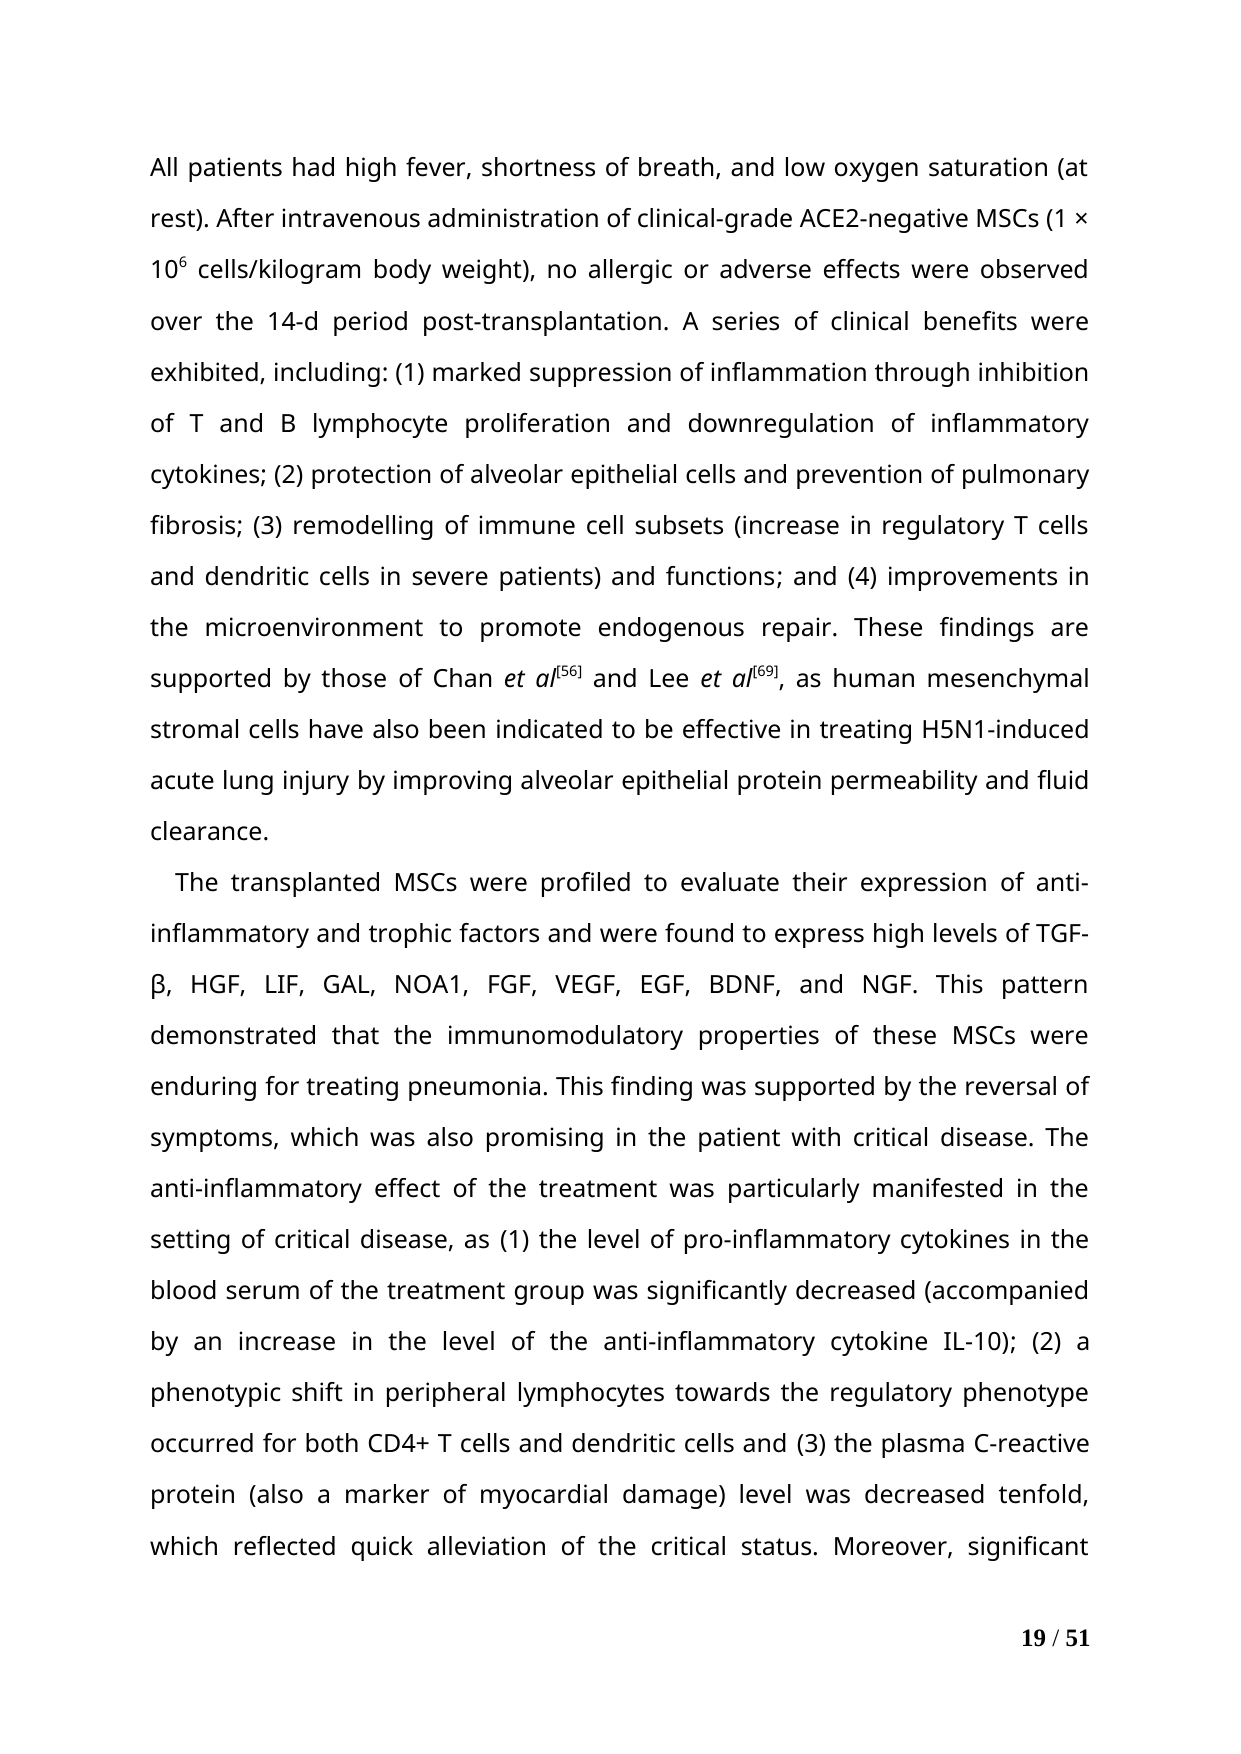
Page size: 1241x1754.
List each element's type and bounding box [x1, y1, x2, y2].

text [150, 150, 1090, 848]
text [150, 864, 1090, 1562]
